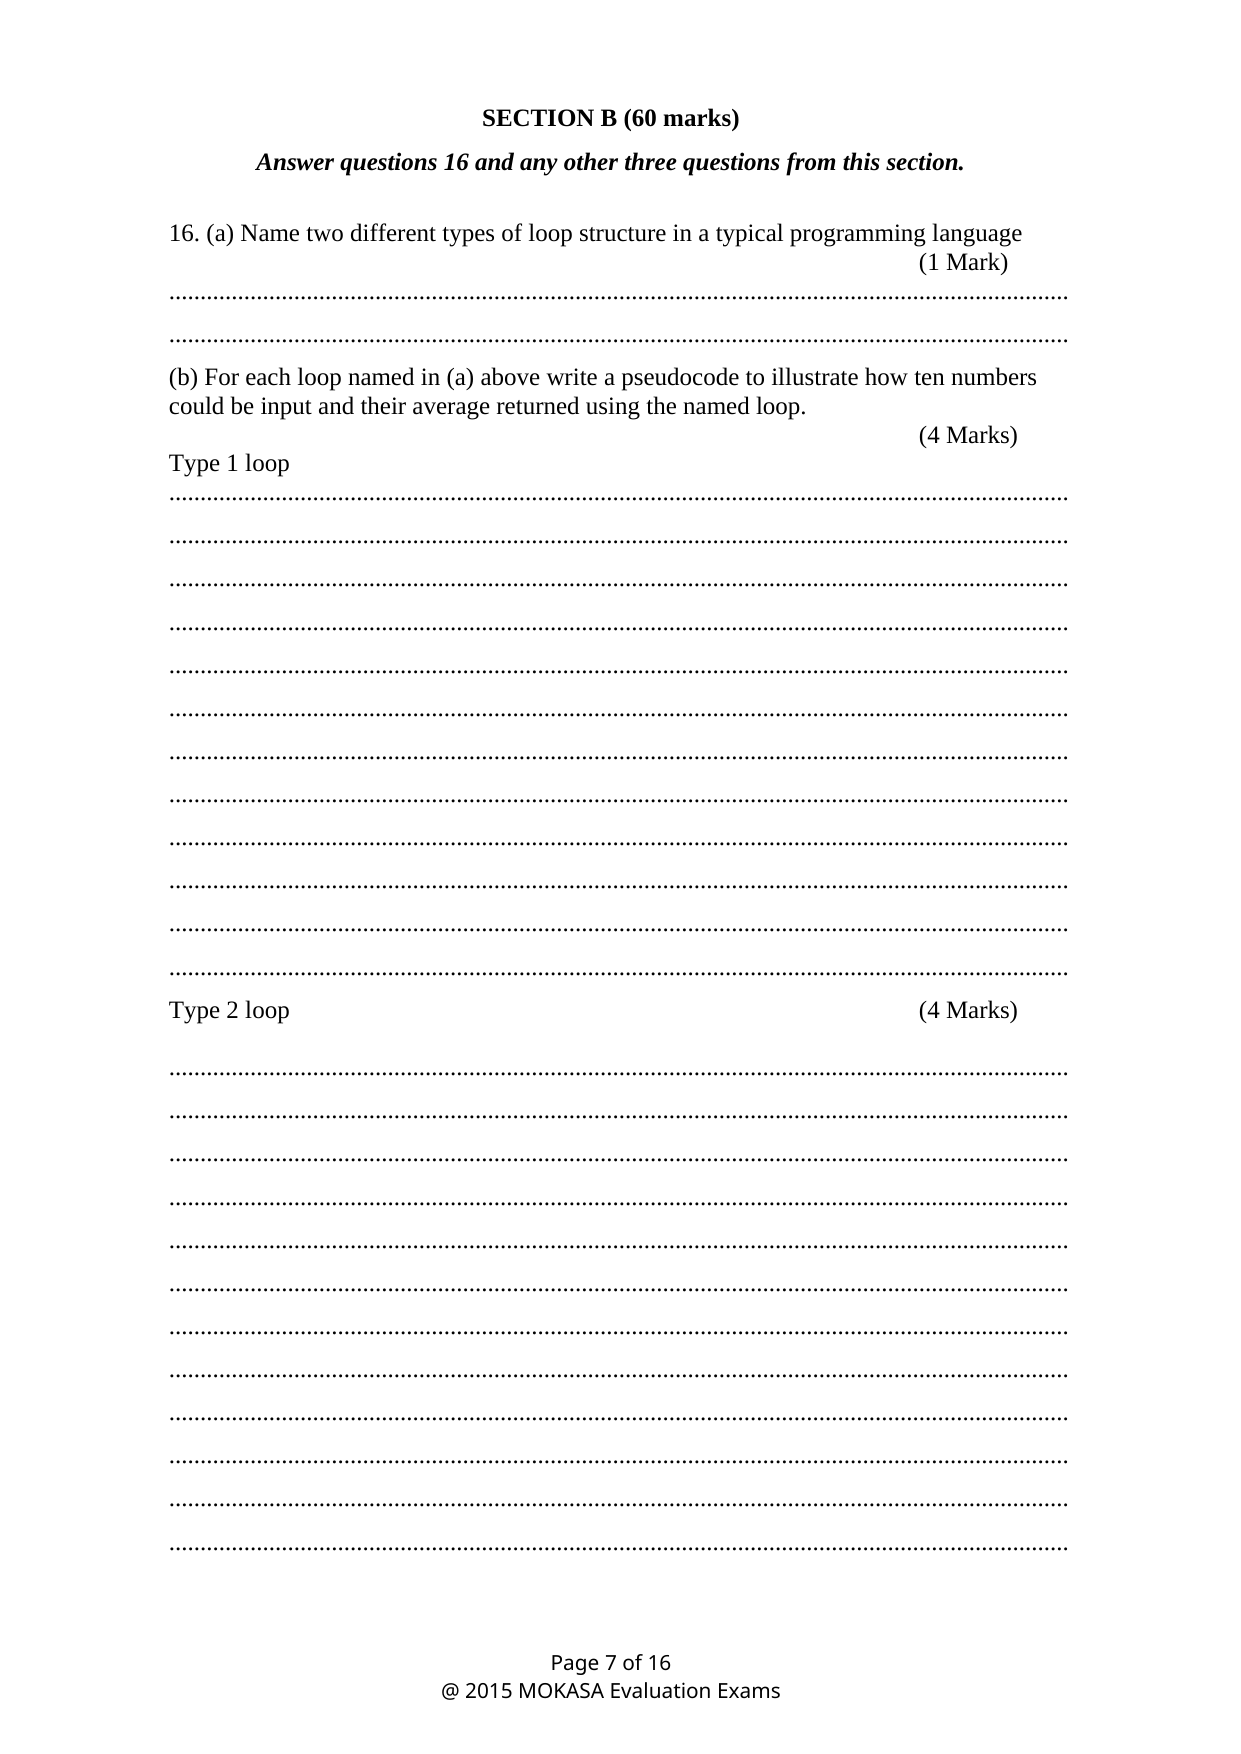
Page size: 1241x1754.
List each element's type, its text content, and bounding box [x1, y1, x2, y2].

text (b) For each loop named in (a) above write a pseudocode to illustrate how ten numbers could be input and their average returned using the named loop. [169, 362, 1053, 420]
list (a) Name two different types of loop structure in a typical programming language (1 Mark) [169, 218, 1053, 276]
text Type 1 loop [169, 448, 1053, 477]
text SECTION B (60 marks) [169, 103, 1053, 132]
text Type 2 loop (4 Marks) [169, 995, 1053, 1023]
text Answer questions 16 and any other three questions from this section. [169, 147, 1053, 175]
text (4 Marks) [169, 420, 1053, 448]
